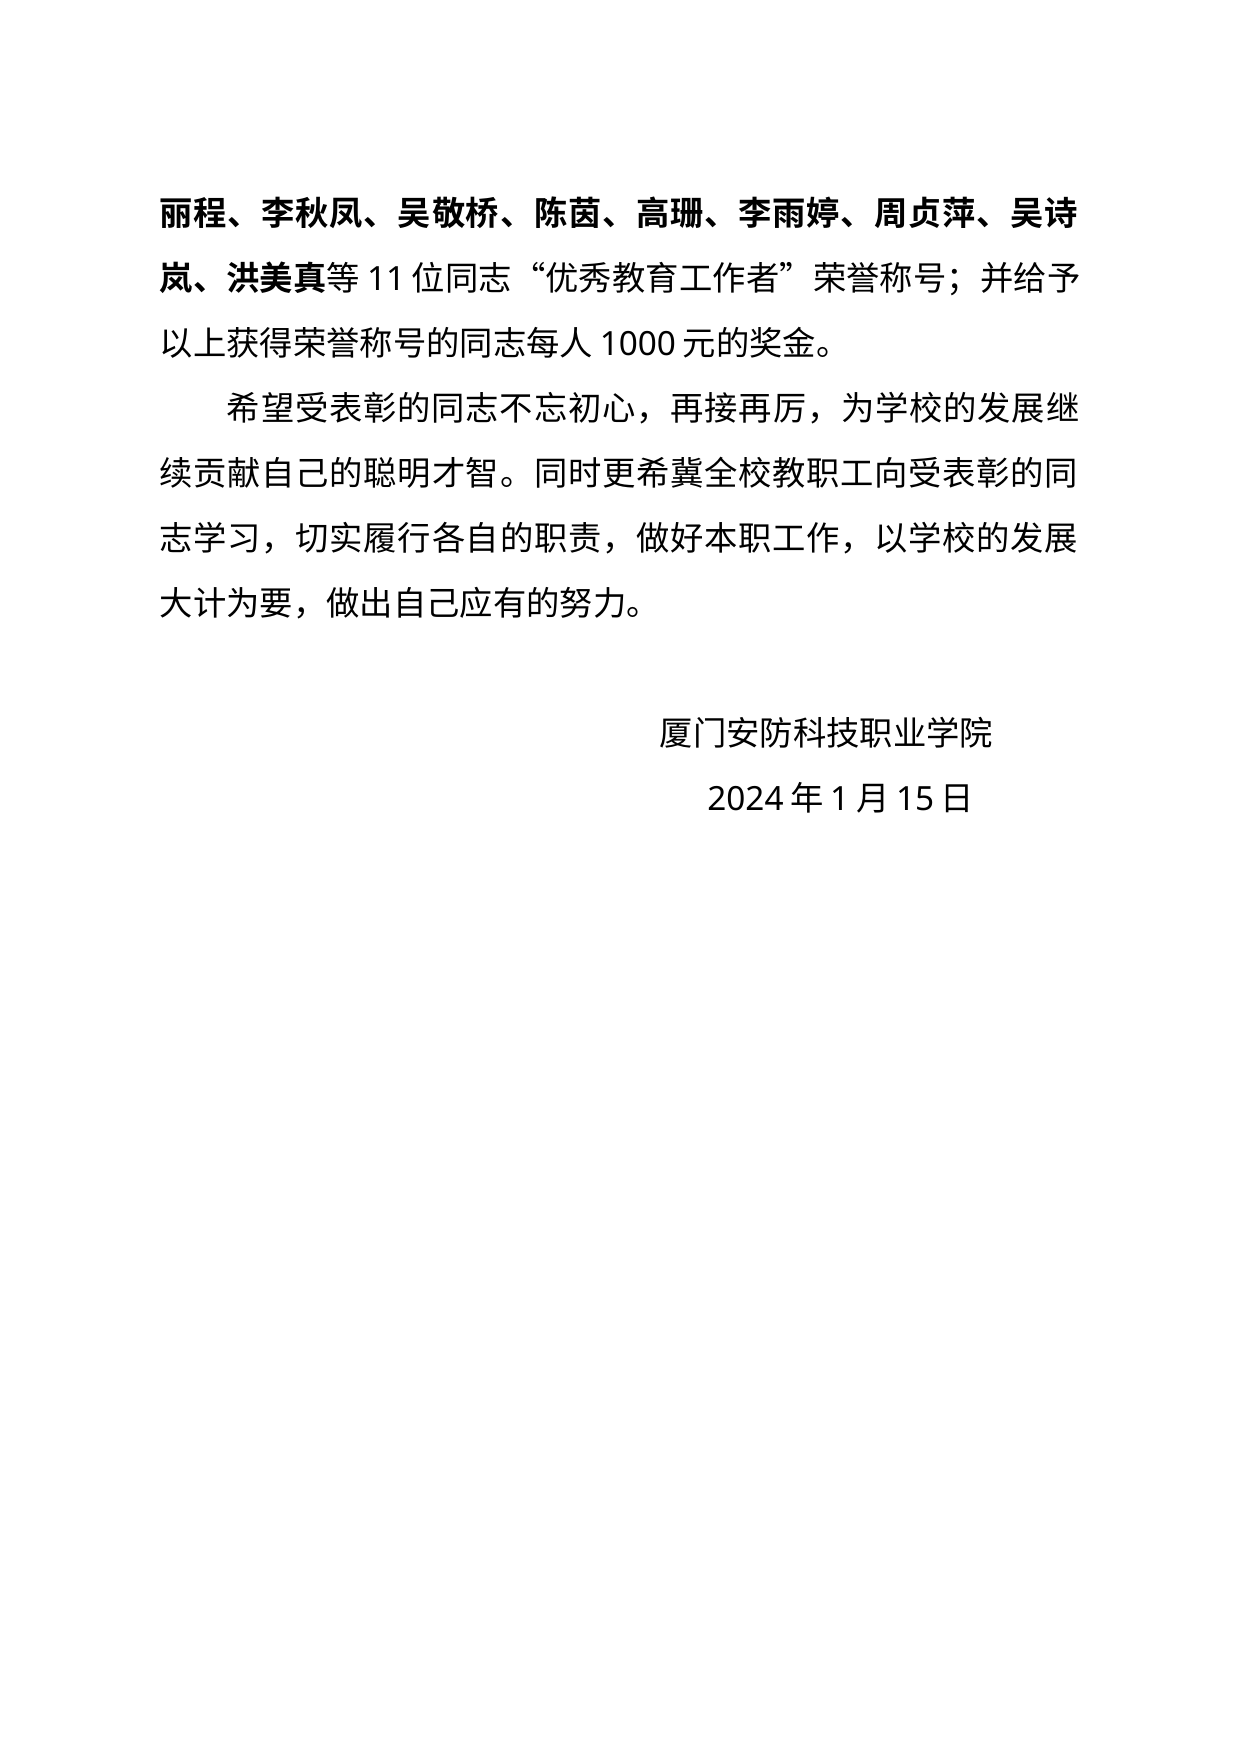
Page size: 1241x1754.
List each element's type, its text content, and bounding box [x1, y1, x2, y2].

text 2024年1月15日 [159, 763, 1081, 828]
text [159, 178, 1081, 373]
text 希望受表彰的同志不忘初心，再接再厉，为学校的发展继续贡献自己的聪明才智。同时更希冀全校教职工向受表彰的同志学习，切实履行各自的职责，做好本职工作，以学校的发展大计为要，做出自己应有的努力。 [159, 373, 1081, 633]
text 厦门安防科技职业学院 [159, 698, 1081, 763]
